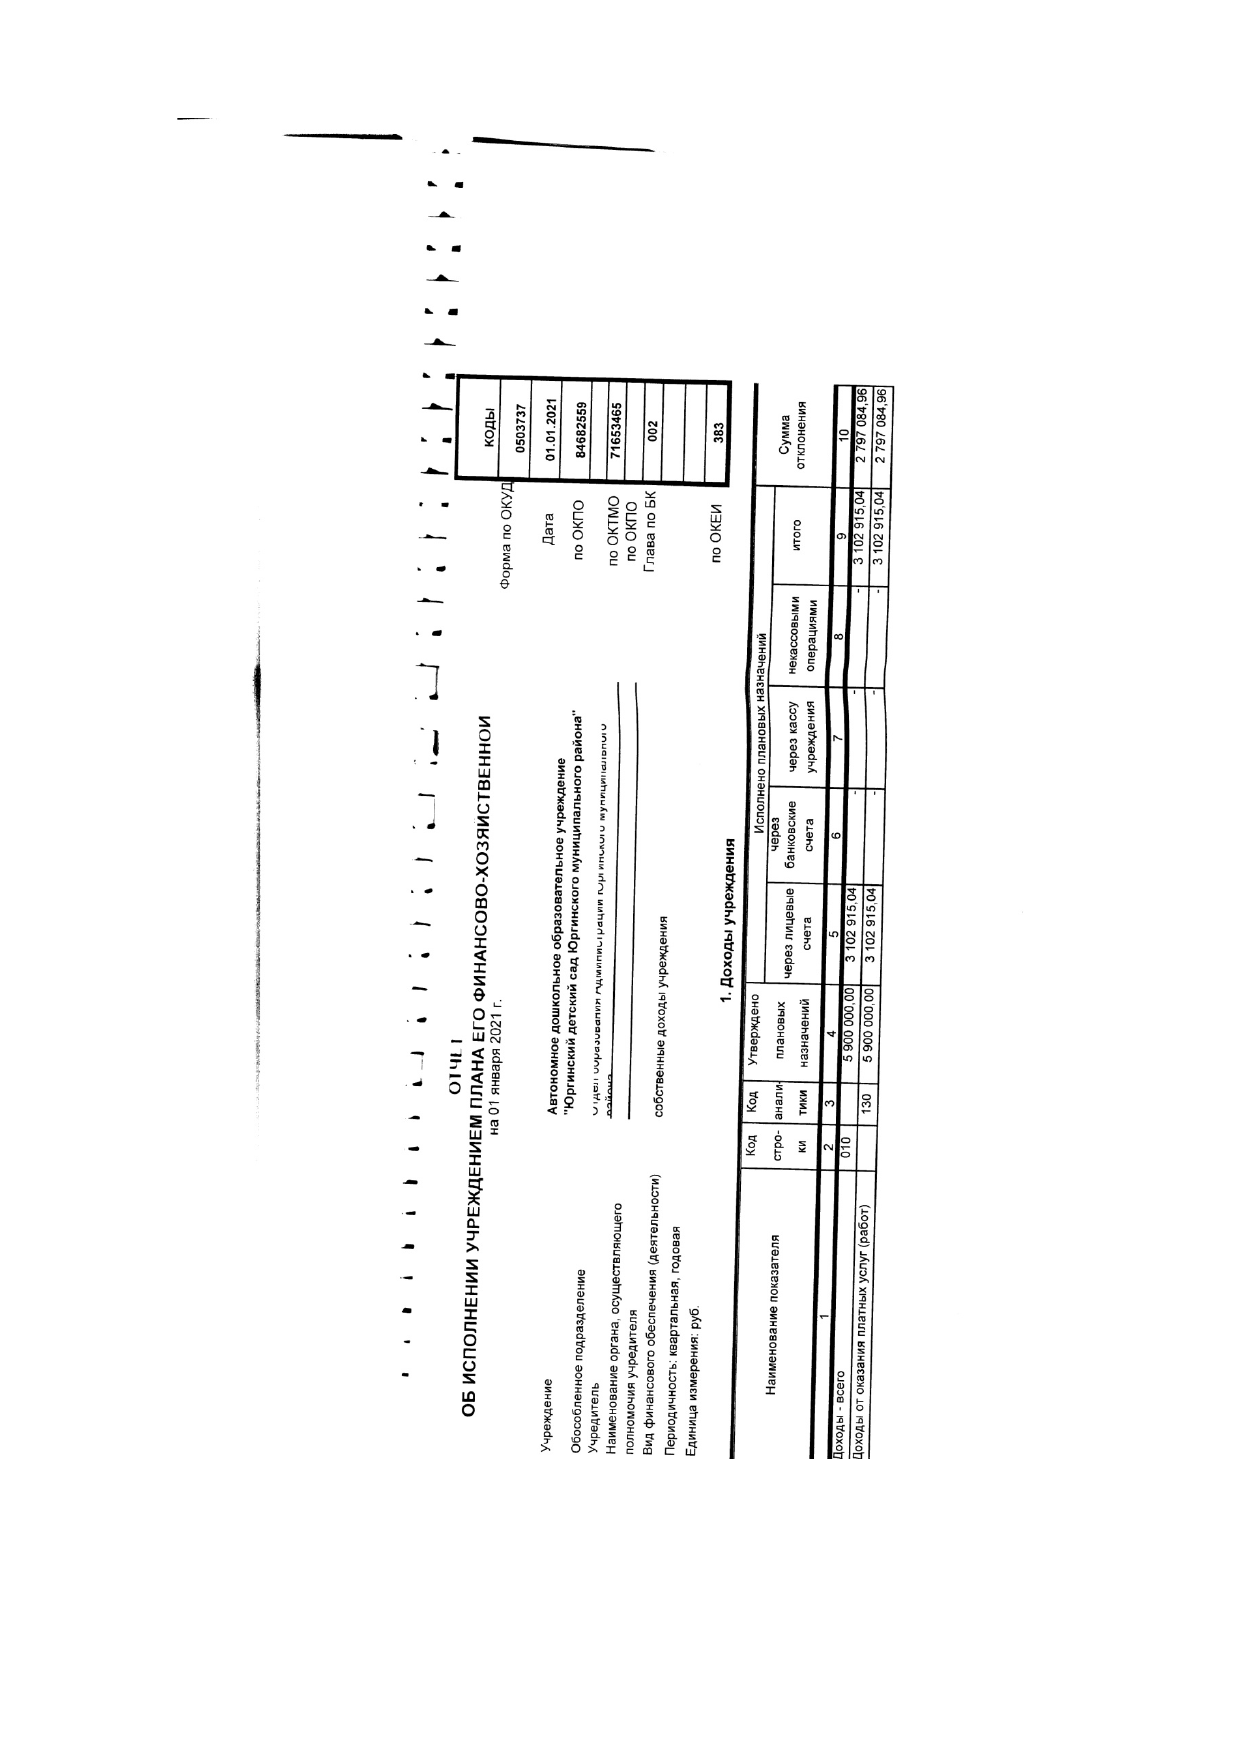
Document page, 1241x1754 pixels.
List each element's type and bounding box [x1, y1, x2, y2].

picture [177, 118, 1152, 1459]
